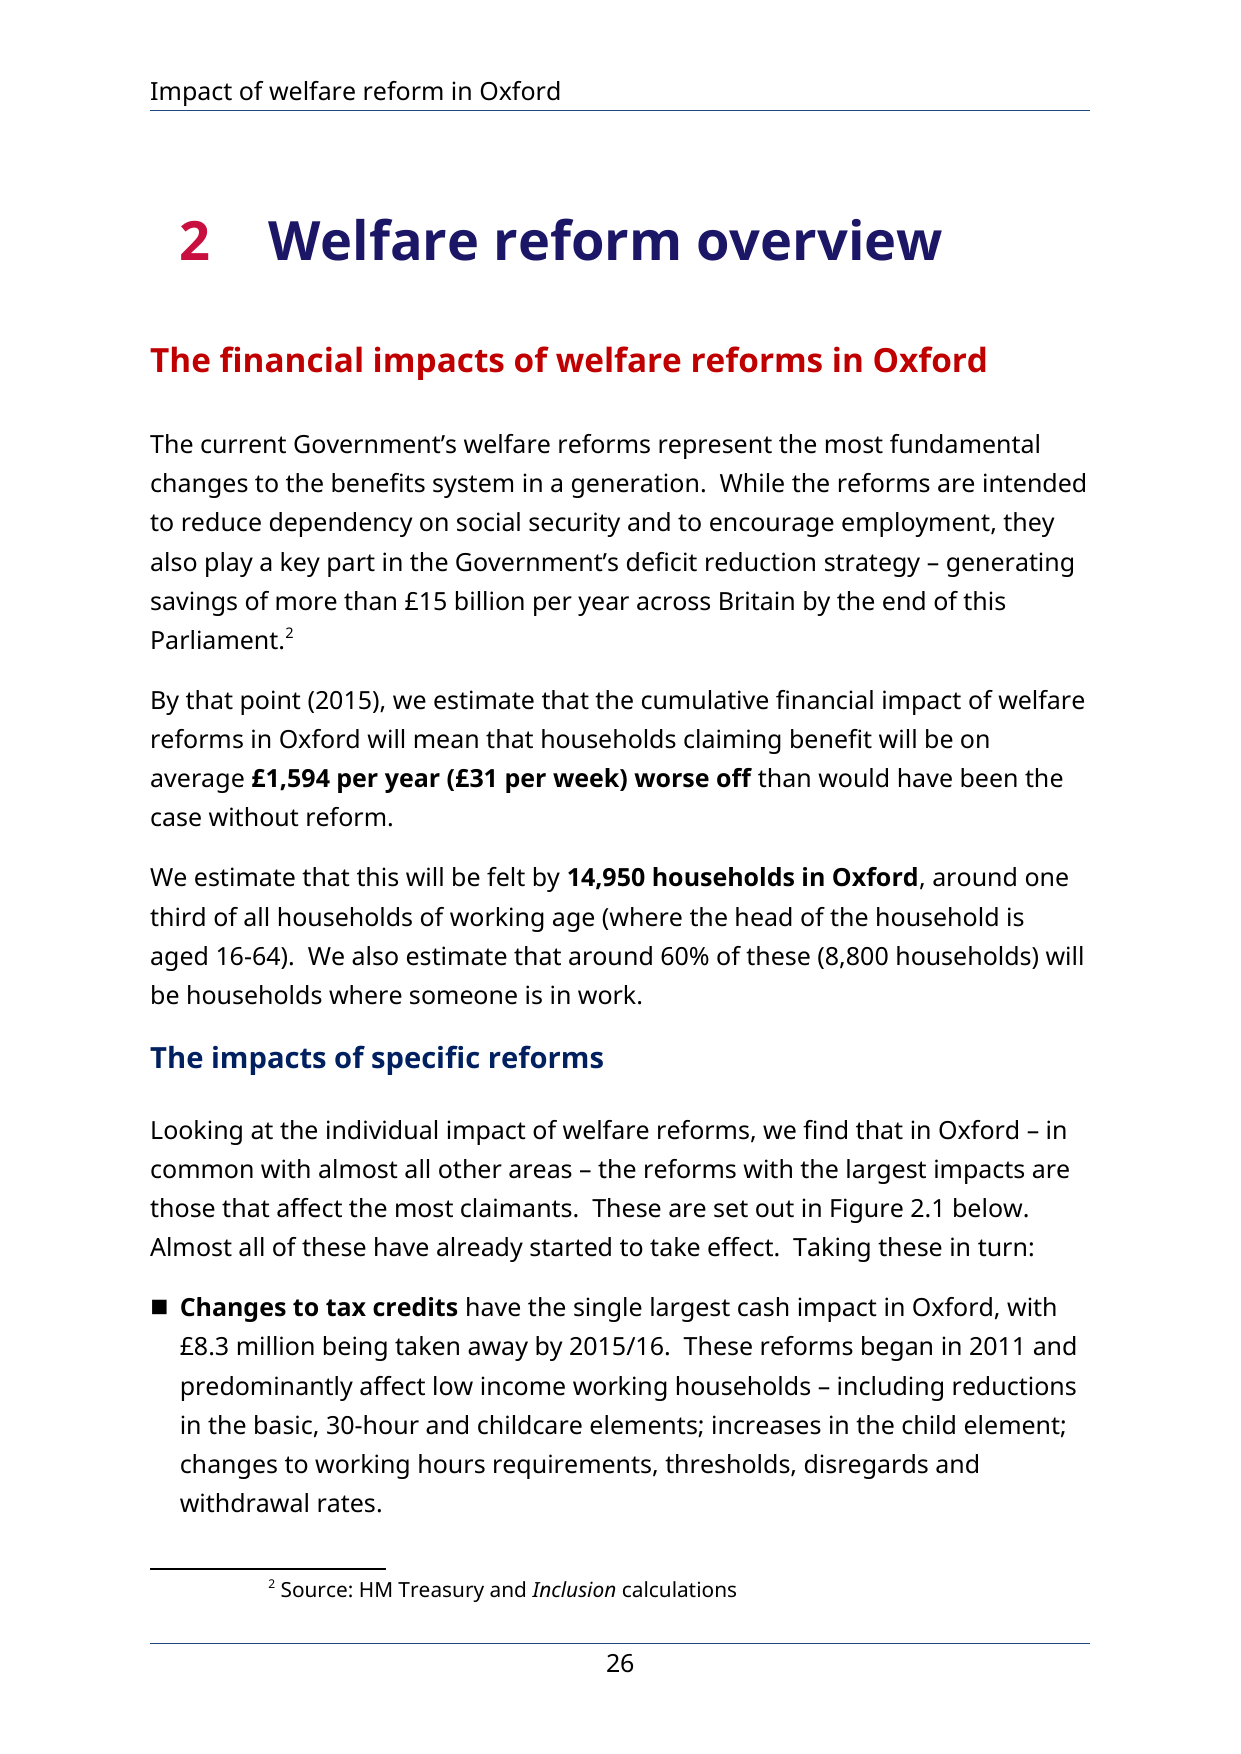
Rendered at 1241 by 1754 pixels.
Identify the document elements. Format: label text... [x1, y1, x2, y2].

text Looking at the individual impact of welfare reforms, we find that in Oxford – in common with almost all other areas – the reforms with the largest impacts are those that affect the most claimants. These are set out in Figure 2.1 below. Almost all of these have already started to take effect. Taking these in turn: [150, 1112, 1090, 1264]
list Changes to tax credits have the single largest cash impact in Oxford, with £8.3 million being taken away by 2015/16. These reforms began in 2011 and predominantly affect low income working households – including reductions in the basic, 30-hour and childcare elements; increases in the child element; changes to working hours requirements, thresholds, disregards and withdrawal rates. [150, 1290, 1090, 1520]
subtitle The financial impacts of welfare reforms in Oxford [150, 337, 1090, 382]
subtitle The impacts of specific reforms [150, 1037, 1090, 1077]
text By that point (2015), we estimate that the cumulative financial impact of welfare reforms in Oxford will mean that households claiming benefit will be on average £1,594 per year (£31 per week) worse off than would have been the case without reform. [150, 682, 1090, 834]
text The current Government’s welfare reforms represent the most fundamental changes to the benefits system in a generation. While the reforms are intended to reduce dependency on social security and to encourage employment, they also play a key part in the Government’s deficit reduction strategy – generating savings of more than £15 billion per year across Britain by the end of this Parliament. [150, 427, 1090, 657]
text We estimate that this will be felt by 14,950 households in Oxford, around one third of all households of working age (where the head of the household is aged 16-64). We also estimate that around 60% of these (8,800 households) will be households where someone is in work. [150, 860, 1090, 1012]
subtitle Welfare reform overview [179, 202, 1090, 276]
